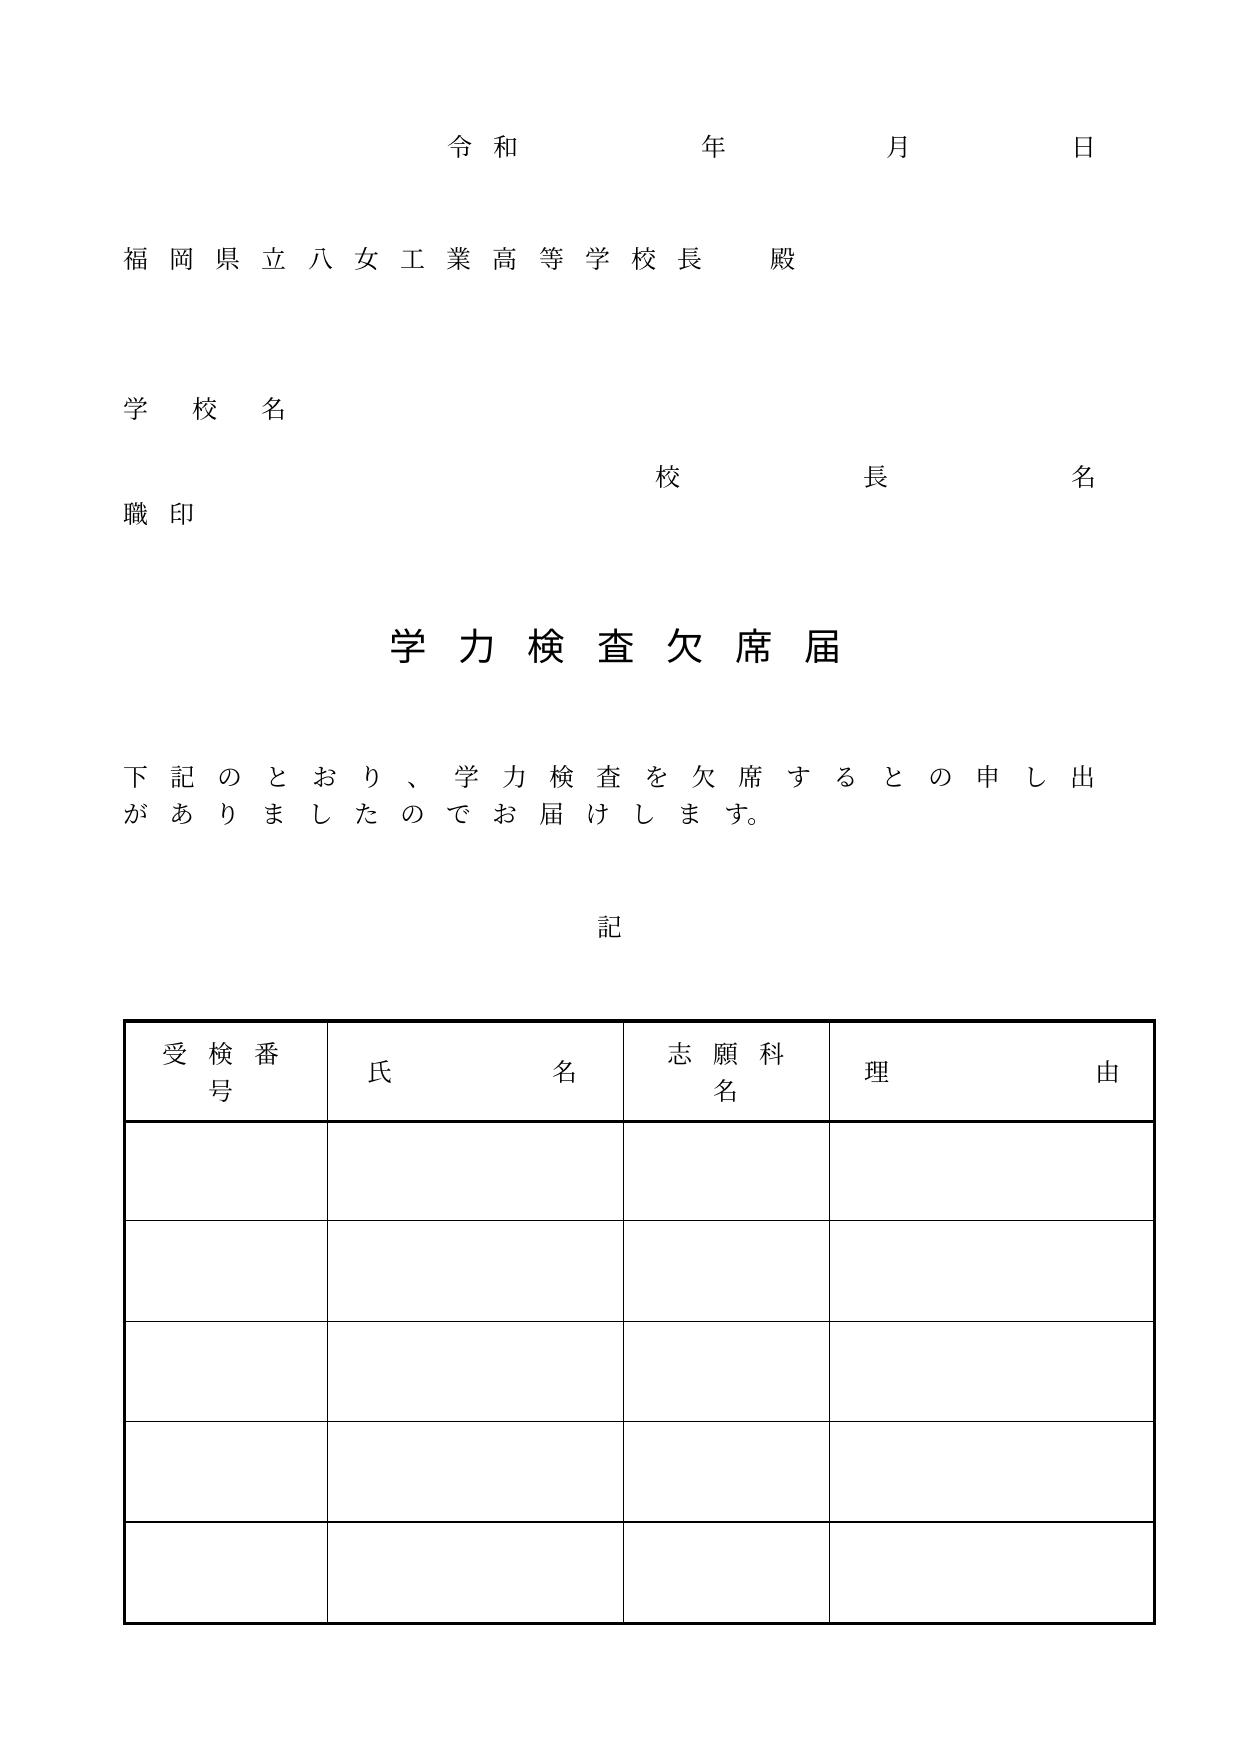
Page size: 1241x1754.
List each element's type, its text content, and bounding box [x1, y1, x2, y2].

table_cell [328, 1422, 623, 1521]
text 福岡県立八女工業高等学校長 殿 [123, 239, 1117, 277]
text 下記のとおり、学力検査を欠席するとの申し出がありましたのでお届けします。 [123, 757, 1117, 832]
text 校 長 名 職印 [123, 457, 1117, 532]
table_header 理 由 [830, 1023, 1153, 1120]
table_header 受検番号 [126, 1023, 327, 1120]
table_cell [624, 1422, 829, 1521]
table_cell [126, 1523, 327, 1622]
text 令和 年 月 日 [123, 127, 1117, 164]
table_cell [328, 1523, 623, 1622]
table_cell [830, 1523, 1153, 1622]
text 学 力 検 査 欠 席 届 [123, 607, 1117, 682]
table_cell [126, 1123, 327, 1220]
table_cell [126, 1422, 327, 1521]
table_cell [126, 1322, 327, 1421]
table_header 志願科名 [624, 1023, 829, 1120]
table_cell [624, 1523, 829, 1622]
table_cell [624, 1322, 829, 1421]
table_cell [126, 1221, 327, 1321]
table_cell [328, 1221, 623, 1321]
table_cell [624, 1221, 829, 1321]
table_cell [624, 1123, 829, 1220]
table_cell [328, 1322, 623, 1421]
table_cell [830, 1322, 1153, 1421]
table_cell [830, 1422, 1153, 1521]
table_cell [830, 1221, 1153, 1321]
text 学 校 名 [123, 352, 1117, 427]
table_cell [830, 1123, 1153, 1220]
table_header 氏 名 [328, 1023, 623, 1120]
table_cell [328, 1123, 623, 1220]
text 記 [123, 907, 1117, 944]
